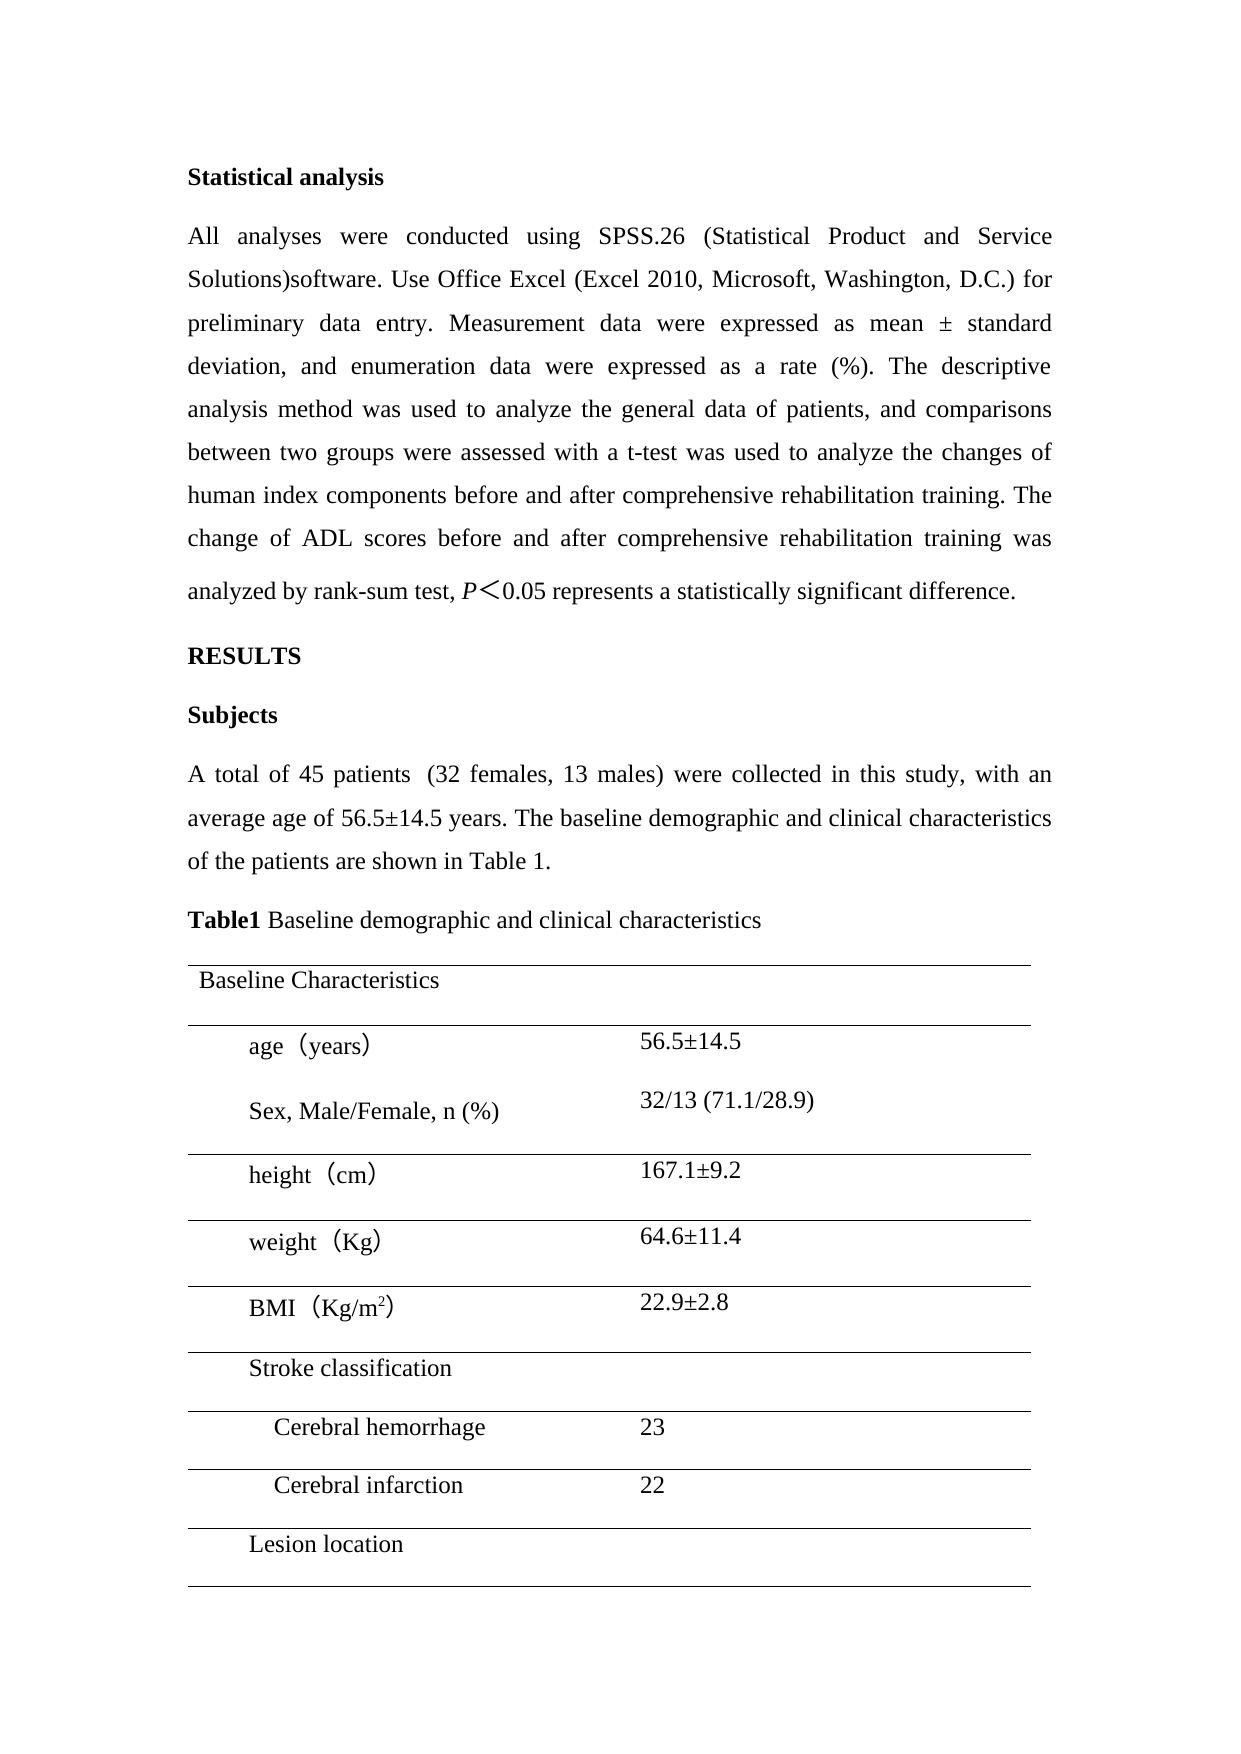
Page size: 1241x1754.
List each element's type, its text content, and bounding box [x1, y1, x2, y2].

table_cell 22.9±2.8 [629, 1287, 1031, 1352]
table_cell Cerebral hemorrhage [188, 1412, 629, 1469]
table_cell 64.6±11.4 [629, 1221, 1031, 1286]
table_cell Stroke classification [188, 1353, 1031, 1411]
table_cell height（cm） [188, 1155, 629, 1220]
table_cell age（years） Sex, Male/Female, n (%) [188, 1026, 629, 1154]
text All analyses were conducted using SPSS.26 (Statistical Product and Service Solutions)software. Use Office Excel (Excel 2010, Microsoft, Washington, D.C.) for preliminary data entry. Measurement data were expressed as mean ± standard deviation, and enumeration data were expressed as a rate (%). The descriptive analysis method was used to analyze the general data of patients, and comparisons between two groups were assessed with a t-test was used to analyze the changes of human index components before and after comprehensive rehabilitation training. The change of ADL scores before and after comprehensive rehabilitation training was analyzed by rank-sum test, P＜0.05 represents a statistically significant difference. [187, 221, 1053, 606]
text Statistical analysis [187, 162, 1053, 191]
text RESULTS [187, 641, 1053, 669]
table_cell weight（Kg） [188, 1221, 629, 1286]
table_cell 167.1±9.2 [629, 1155, 1031, 1220]
table_header Baseline Characteristics [188, 966, 629, 1025]
text Table1 Baseline demographic and clinical characteristics [187, 905, 1053, 934]
table_cell 22 [629, 1470, 1031, 1528]
table_header [629, 966, 1031, 1025]
table_cell BMI（Kg/m2） [188, 1287, 629, 1352]
table_cell 23 [629, 1412, 1031, 1469]
text Subjects [187, 700, 1053, 729]
table_cell Cerebral infarction [188, 1470, 629, 1528]
text A total of 45 patients (32 females, 13 males) were collected in this study, with an average age of 56.5±14.5 years. The baseline demographic and clinical characteristics of the patients are shown in Table 1. [187, 759, 1053, 874]
table_cell Lesion location [188, 1529, 1031, 1586]
table_cell 56.5±14.5 32/13 (71.1/28.9) [629, 1026, 1031, 1154]
